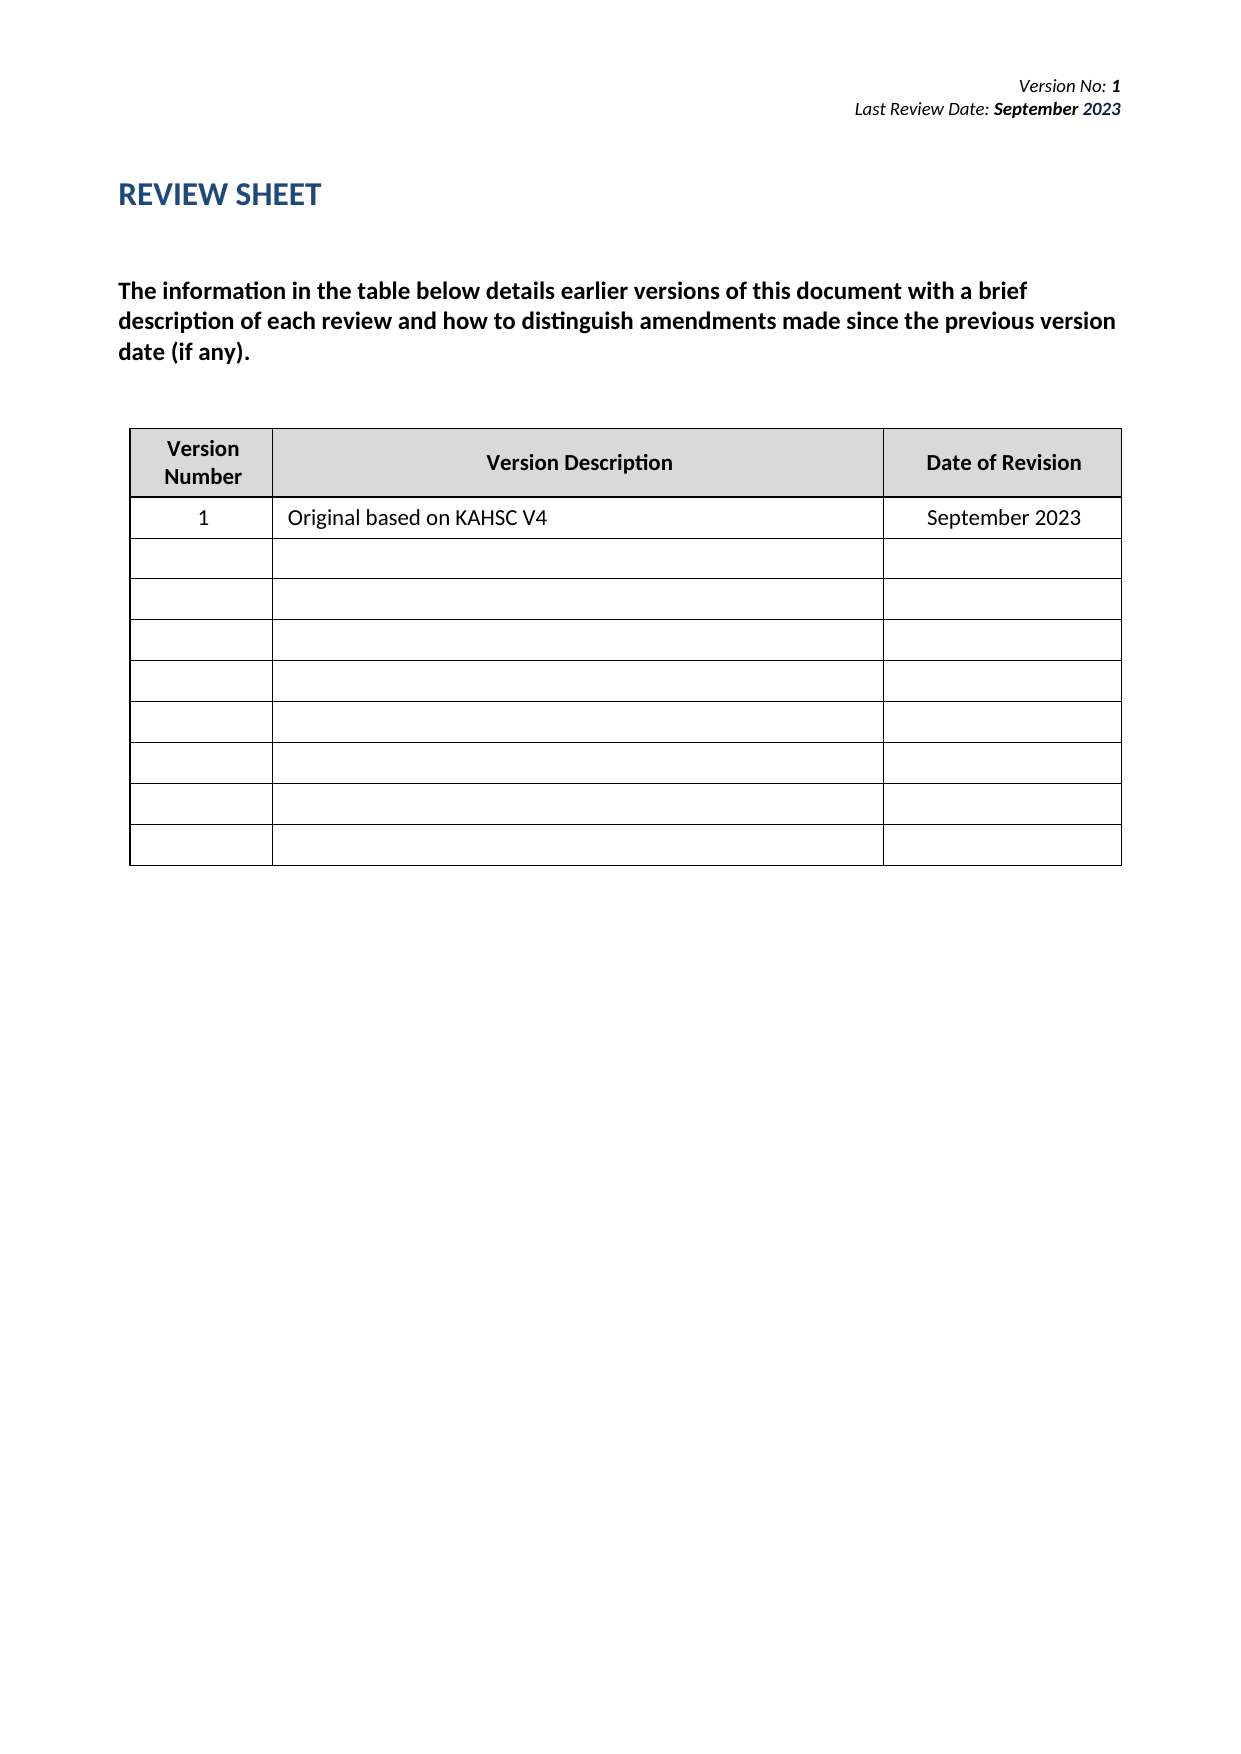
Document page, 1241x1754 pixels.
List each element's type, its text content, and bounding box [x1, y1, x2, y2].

table_header Version Number [131, 429, 272, 496]
table_cell [273, 661, 883, 701]
table_cell [131, 620, 272, 660]
table_cell [273, 579, 883, 619]
table_cell [884, 825, 1121, 865]
table_cell [131, 702, 272, 742]
table_cell [131, 579, 272, 619]
table_cell [884, 743, 1121, 783]
table_header Version Description [273, 429, 883, 496]
table_cell 1 [131, 498, 272, 537]
table_cell [131, 661, 272, 701]
table_cell [884, 784, 1121, 824]
table_cell [273, 702, 883, 742]
table_cell September 2023 [884, 498, 1121, 537]
table_cell [273, 825, 883, 865]
table_cell [884, 661, 1121, 701]
table_cell [273, 784, 883, 824]
table_cell [884, 702, 1121, 742]
table_cell Original based on KAHSC V4 [273, 498, 883, 537]
text The information in the table below details earlier versions of this document with a brief description of each review and how to distinguish amendments made since the previous version date (if any). [118, 275, 1122, 366]
table_cell [273, 743, 883, 783]
table_cell [131, 539, 272, 578]
table_cell [131, 784, 272, 824]
table_cell [884, 579, 1121, 619]
table_cell [884, 539, 1121, 578]
table_cell [273, 539, 883, 578]
table_cell [131, 825, 272, 865]
table_cell [884, 620, 1121, 660]
table_header Date of Revision [884, 429, 1121, 496]
text REVIEW SHEET [118, 173, 1122, 214]
table_cell [131, 743, 272, 783]
table_cell [273, 620, 883, 660]
